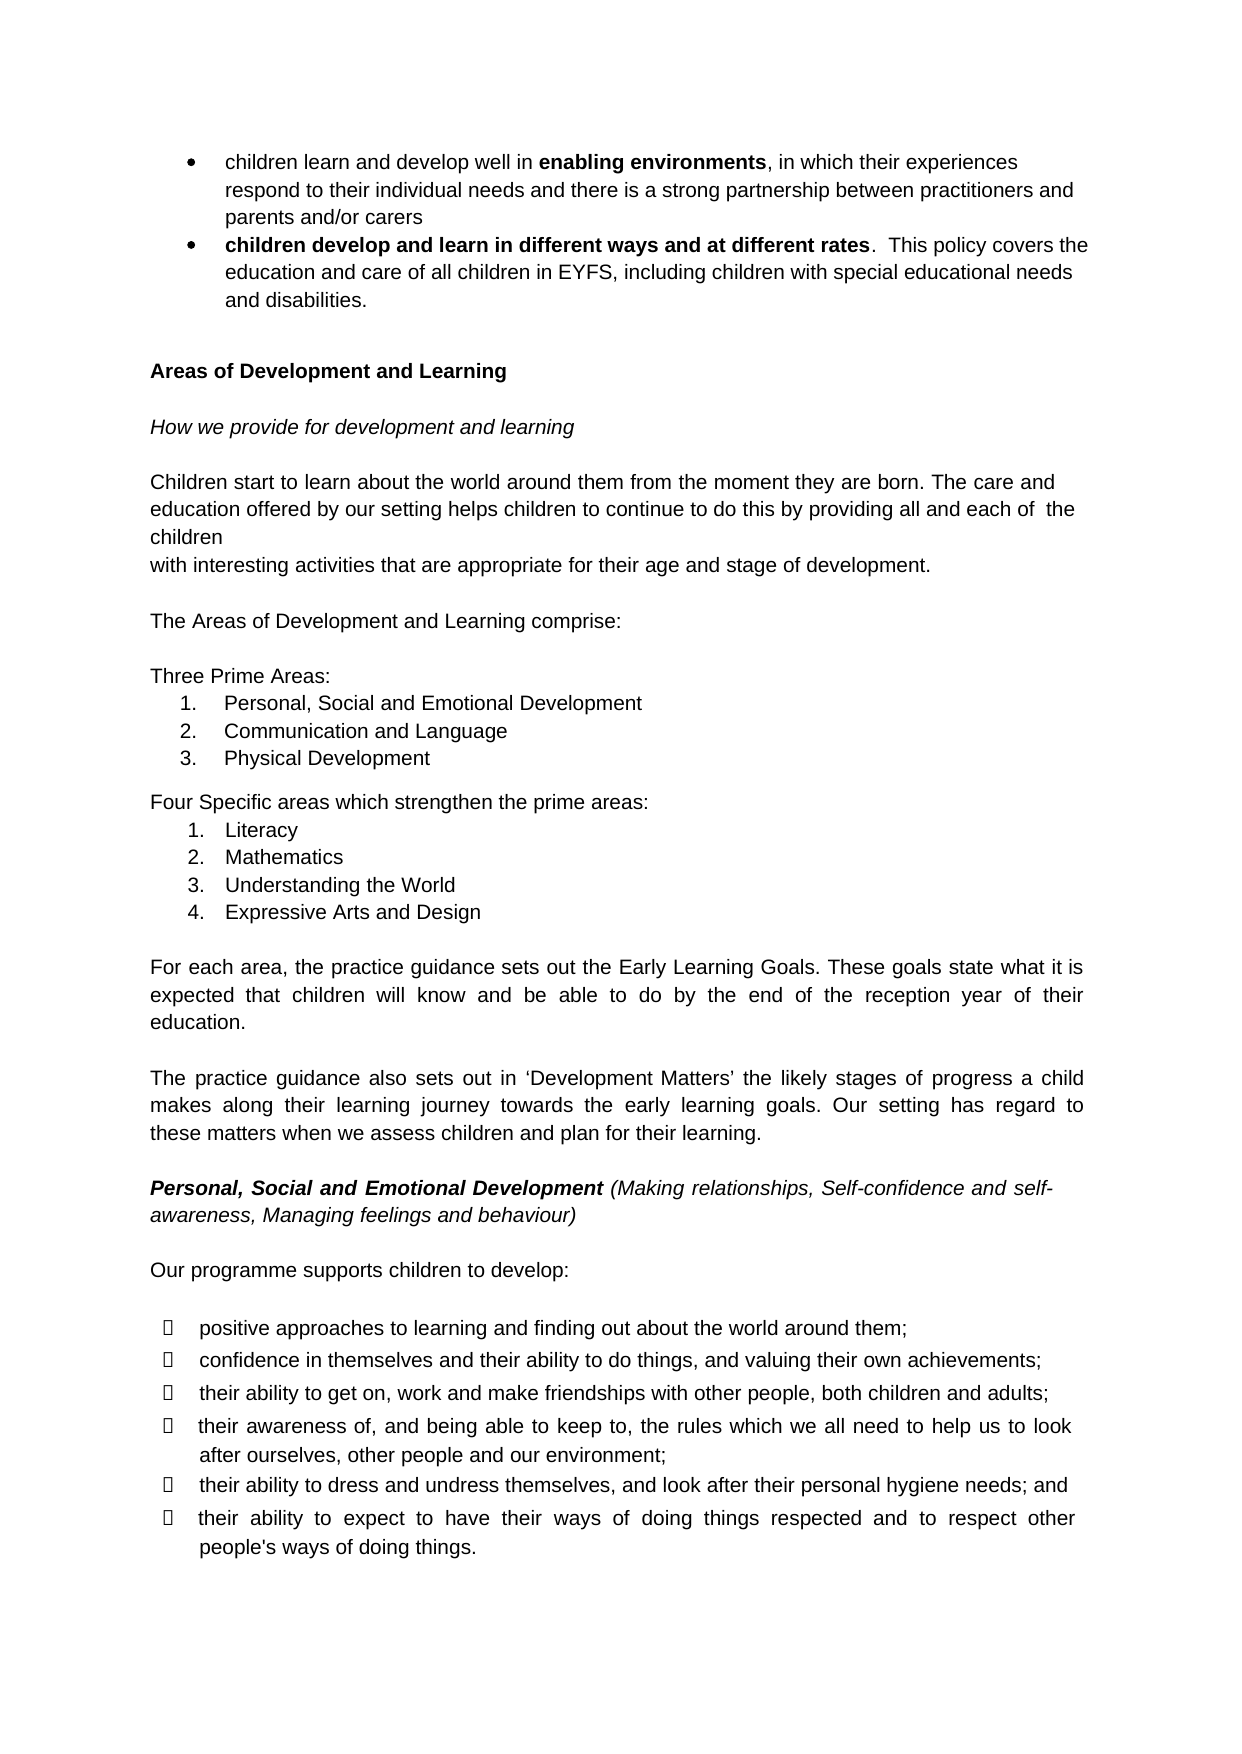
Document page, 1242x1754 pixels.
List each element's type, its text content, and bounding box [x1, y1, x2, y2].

text The practice guidance also sets out in ‘Development Matters’ the likely stages of progress a child makes along their learning journey towards the early learning goals. Our setting has regard to these matters when we assess children and plan for their learning. [150, 1065, 1084, 1144]
list Mathematics [187, 845, 1092, 869]
text Children start to learn about the world around them from the moment they are born. The care and education offered by our setting helps children to continue to do this by providing all and each of the children [150, 469, 1084, 548]
text  confidence in themselves and their ability to do things, and valuing their own achievements; [162, 1346, 1084, 1374]
text Personal, Social and Emotional Development (Making relationships, Self-confidence and self-awareness, Managing feelings and behaviour) [150, 1175, 1084, 1227]
list Physical Development [179, 746, 1092, 770]
text Three Prime Areas: [150, 663, 602, 687]
text with interesting activities that are appropriate for their age and stage of development. [150, 552, 1092, 577]
text For each area, the practice guidance sets out the Early Learning Goals. These goals state what it is expected that children will know and be able to do by the end of the reception year of their education. [150, 955, 1084, 1034]
list Understanding the World [187, 873, 1092, 897]
text  their ability to get on, work and make friendships with other people, both children and adults; [162, 1378, 1084, 1407]
text  positive approaches to learning and finding out about the world around them; [162, 1313, 1084, 1341]
list children develop and learn in different ways and at different rates. This policy covers the education and care of all children in EYFS, including children with special educational needs and disabilities. [187, 233, 1092, 312]
text  their awareness of, and being able to keep to, the rules which we all need to help us to look after ourselves, other people and our environment; [162, 1411, 1084, 1467]
list Expressive Arts and Design [187, 900, 1092, 924]
text How we provide for development and learning [150, 414, 1092, 438]
text Four Specific areas which strengthen the prime areas: [150, 790, 1092, 814]
text Our programme supports children to develop: [150, 1258, 1084, 1282]
text The Areas of Development and Learning comprise: [150, 608, 1095, 632]
list Communication and Language [179, 718, 1092, 742]
list children learn and develop well in enabling environments, in which their experiences respond to their individual needs and there is a strong partnership between practitioners and parents and/or carers [187, 150, 1092, 229]
text Areas of Development and Learning [150, 359, 1092, 383]
list Literacy [187, 818, 1092, 842]
text  their ability to dress and undress themselves, and look after their personal hygiene needs; and [162, 1470, 1084, 1499]
list Personal, Social and Emotional Development [179, 691, 1092, 715]
text  their ability to expect to have their ways of doing things respected and to respect other people's ways of doing things. [162, 1503, 1084, 1559]
